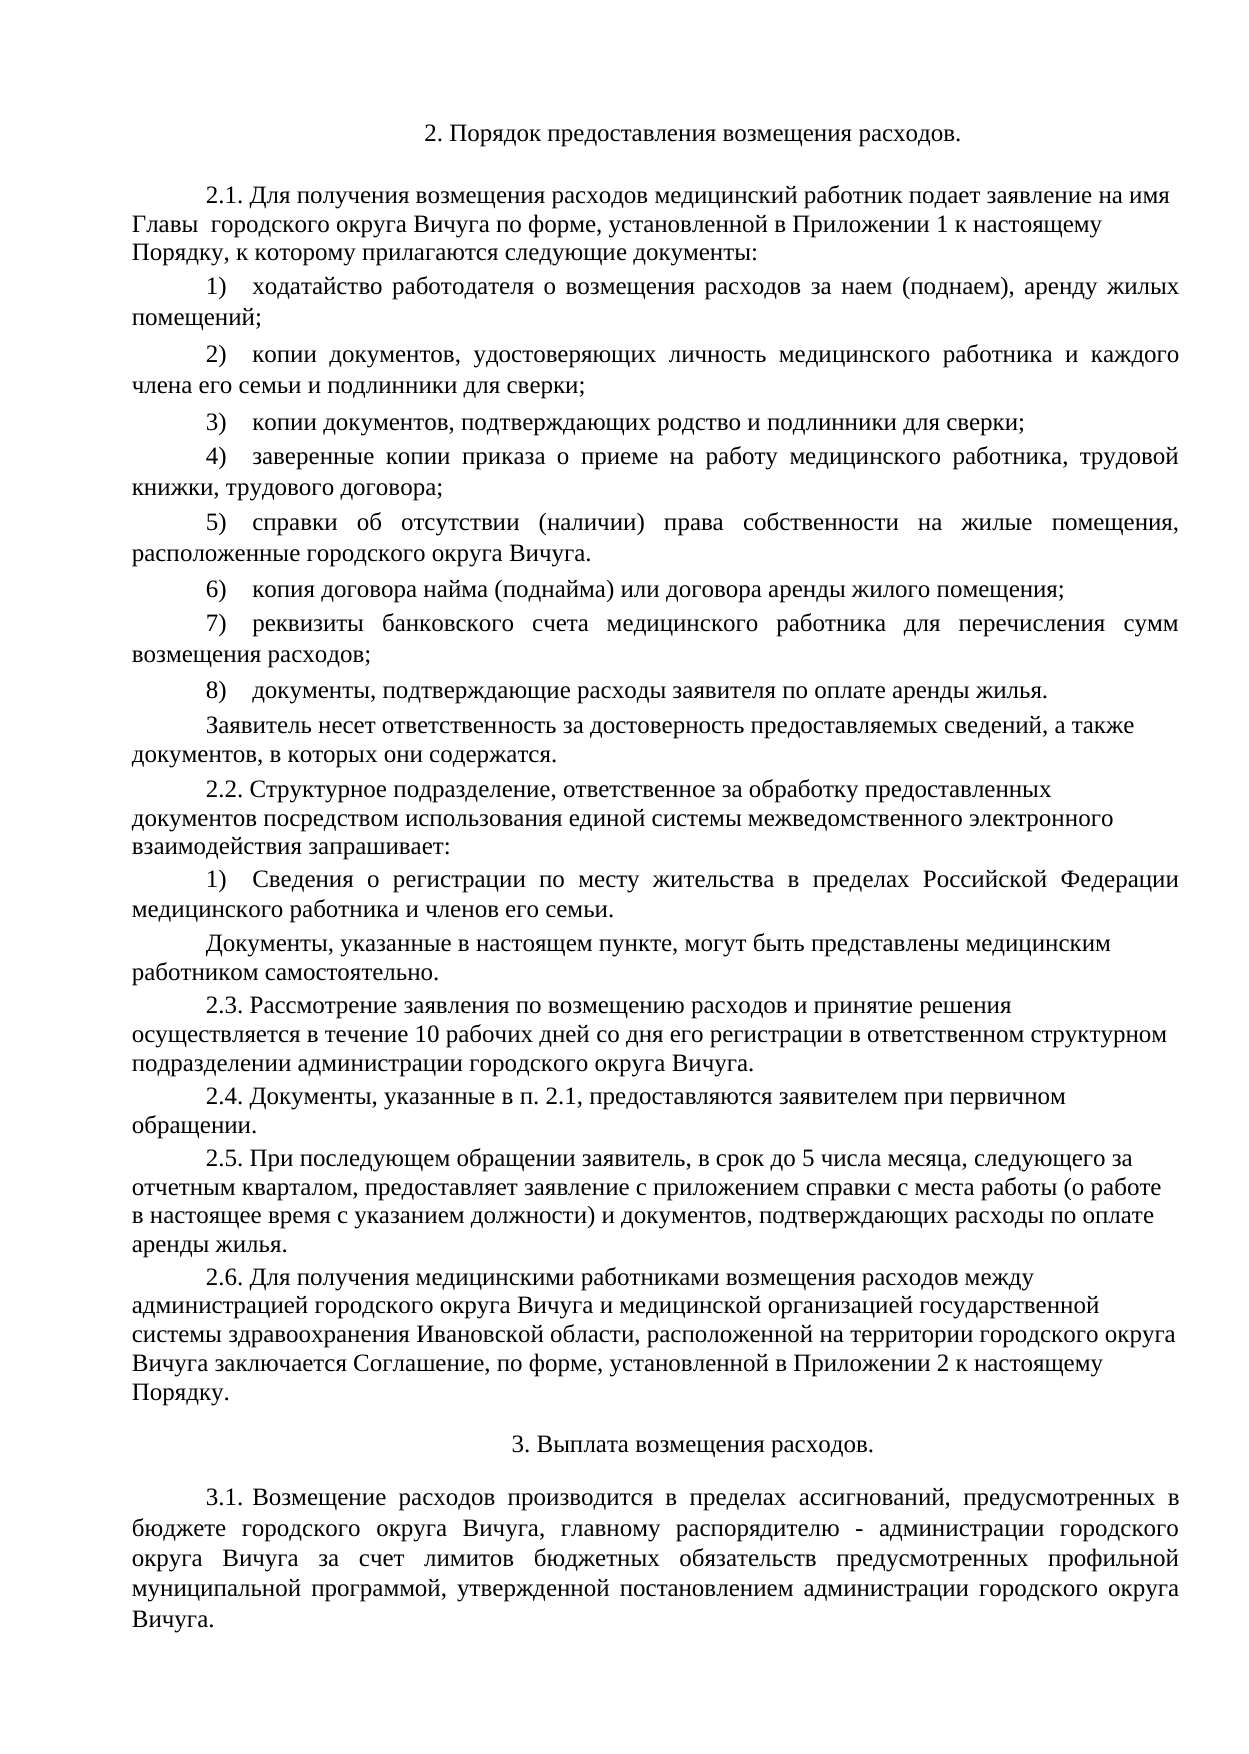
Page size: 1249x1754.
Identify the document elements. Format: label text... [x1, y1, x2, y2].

text 2.3. Рассмотрение заявления по возмещению расходов и принятие решения осуществляется в течение 10 рабочих дней со дня его регистрации в ответственном структурном подразделении администрации городского округа Вичуга. [132, 991, 1180, 1077]
text 2.6. Для получения медицинскими работниками возмещения расходов между администрацией городского округа Вичуга и медицинской организацией государственной системы здравоохранения Ивановской области, расположенной на территории городского округа Вичуга заключается Соглашение, по форме, установленной в Приложении 2 к настоящему Порядку. [132, 1262, 1180, 1405]
text 3. Выплата возмещения расходов. [132, 1429, 1180, 1457]
list справки об отсутствии (наличии) права собственности на жилые помещения, расположенные городского округа Вичуга. [132, 507, 1180, 567]
text Заявитель несет ответственность за достоверность предоставляемых сведений, а также документов, в которых они содержатся. [132, 711, 1180, 768]
text 2. Порядок предоставления возмещения расходов. [132, 118, 1180, 146]
list Возмещение расходов производится в пределах ассигнований, предусмотренных в бюджете городского округа Вичуга, главному распорядителю - администрации городского округа Вичуга за счет лимитов бюджетных обязательств предусмотренных профильной муниципальной программой, утвержденной постановлением администрации городского округа Вичуга. [132, 1482, 1180, 1633]
text Документы, указанные в настоящем пункте, могут быть представлены медицинским работником самостоятельно. [132, 928, 1180, 986]
list документы, подтверждающие расходы заявителя по оплате аренды жилья. [132, 675, 1180, 704]
list реквизиты банковского счета медицинского работника для перечисления сумм возмещения расходов; [132, 608, 1180, 668]
text 2.2. Структурное подразделение, ответственное за обработку предоставленных документов посредством использования единой системы межведомственного электронного взаимодействия запрашивает: [132, 774, 1180, 860]
text 2.1. Для получения возмещения расходов медицинский работник подает заявление на имя Главы городского округа Вичуга по форме, установленной в Приложении 1 к настоящему Порядку, к которому прилагаются следующие документы: [132, 180, 1180, 266]
list копии документов, удостоверяющих личность медицинского работника и каждого члена его семьи и подлинники для сверки; [132, 339, 1180, 398]
list копия договора найма (поднайма) или договора аренды жилого помещения; [132, 574, 1180, 603]
list заверенные копии приказа о приеме на работу медицинского работника, трудовой книжки, трудового договора; [132, 441, 1180, 501]
text 2.5. При последующем обращении заявитель, в срок до 5 числа месяца, следующего за отчетным кварталом, предоставляет заявление с приложением справки с места работы (о работе в настоящее время с указанием должности) и документов, подтверждающих расходы по оплате аренды жилья. [132, 1143, 1180, 1258]
text 2.4. Документы, указанные в п. 2.1, предоставляются заявителем при первичном обращении. [132, 1081, 1180, 1139]
list Сведения о регистрации по месту жительства в пределах Российской Федерации медицинского работника и членов его семьи. [132, 864, 1180, 923]
list копии документов, подтверждающих родство и подлинники для сверки; [132, 407, 1180, 436]
list ходатайство работодателя о возмещения расходов за наем (поднаем), аренду жилых помещений; [132, 271, 1180, 331]
